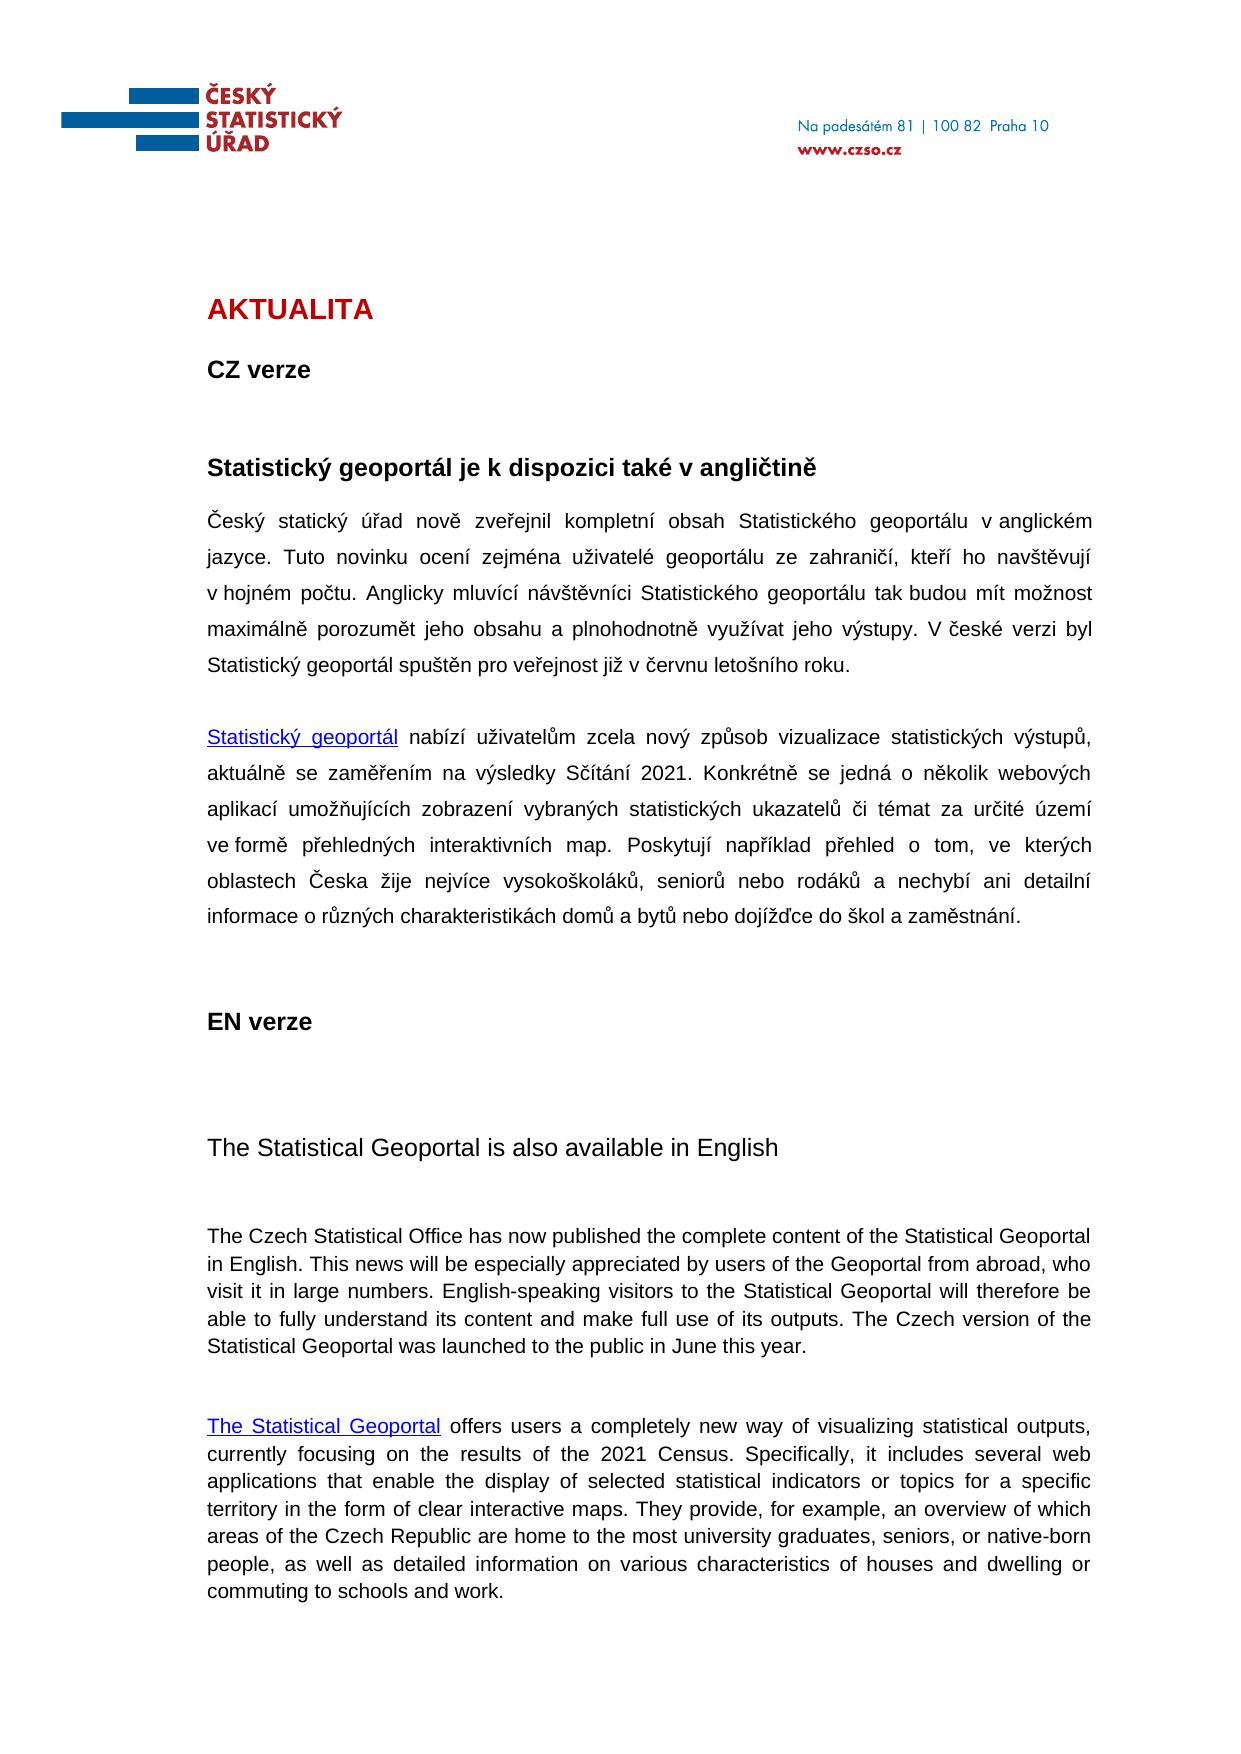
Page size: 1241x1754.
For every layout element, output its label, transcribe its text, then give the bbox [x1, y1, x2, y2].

text AKTUALITA [207, 292, 1092, 326]
text The Statistical Geoportal is also available in English [207, 1133, 1092, 1162]
text CZ verze [207, 355, 1092, 383]
text EN verze [207, 1007, 1092, 1036]
text Statistický geoportál je k dispozici také v angličtině [207, 453, 1092, 482]
text Český statický úřad nově zveřejnil kompletní obsah Statistického geoportálu v anglickém jazyce. Tuto novinku ocení zejména uživatelé geoportálu ze zahraničí, kteří ho navštěvují v hojném počtu. Anglicky mluvící návštěvníci Statistického geoportálu tak budou mít možnost maximálně porozumět jeho obsahu a plnohodnotně využívat jeho výstupy. V české verzi byl Statistický geoportál spuštěn pro veřejnost již v červnu letošního roku. [207, 509, 1092, 677]
text The Czech Statistical Office has now published the complete content of the Statistical Geoportal in English. This news will be especially appreciated by users of the Geoportal from abroad, who visit it in large numbers. English-speaking visitors to the Statistical Geoportal will therefore be able to fully understand its content and make full use of its outputs. The Czech version of the Statistical Geoportal was launched to the public in June this year. [207, 1224, 1092, 1358]
text Statistický geoportál nabízí uživatelům zcela nový způsob vizualizace statistických výstupů, aktuálně se zaměřením na výsledky Sčítání 2021. Konkrétně se jedná o několik webových aplikací umožňujících zobrazení vybraných statistických ukazatelů či témat za určité území ve formě přehledných interaktivních map. Poskytují například přehled o tom, ve kterých oblastech Česka žije nejvíce vysokoškoláků, seniorů nebo rodáků a nechybí ani detailní informace o různých charakteristikách domů a bytů nebo dojížďce do škol a zaměstnání. [207, 725, 1092, 928]
text The Statistical Geoportal offers users a completely new way of visualizing statistical outputs, currently focusing on the results of the 2021 Census. Specifically, it includes several web applications that enable the display of selected statistical indicators or topics for a specific territory in the form of clear interactive maps. They provide, for example, an overview of which areas of the Czech Republic are home to the most university graduates, seniors, or native-born people, as well as detailed information on various characteristics of houses and dwelling or commuting to schools and work. [207, 1414, 1092, 1603]
